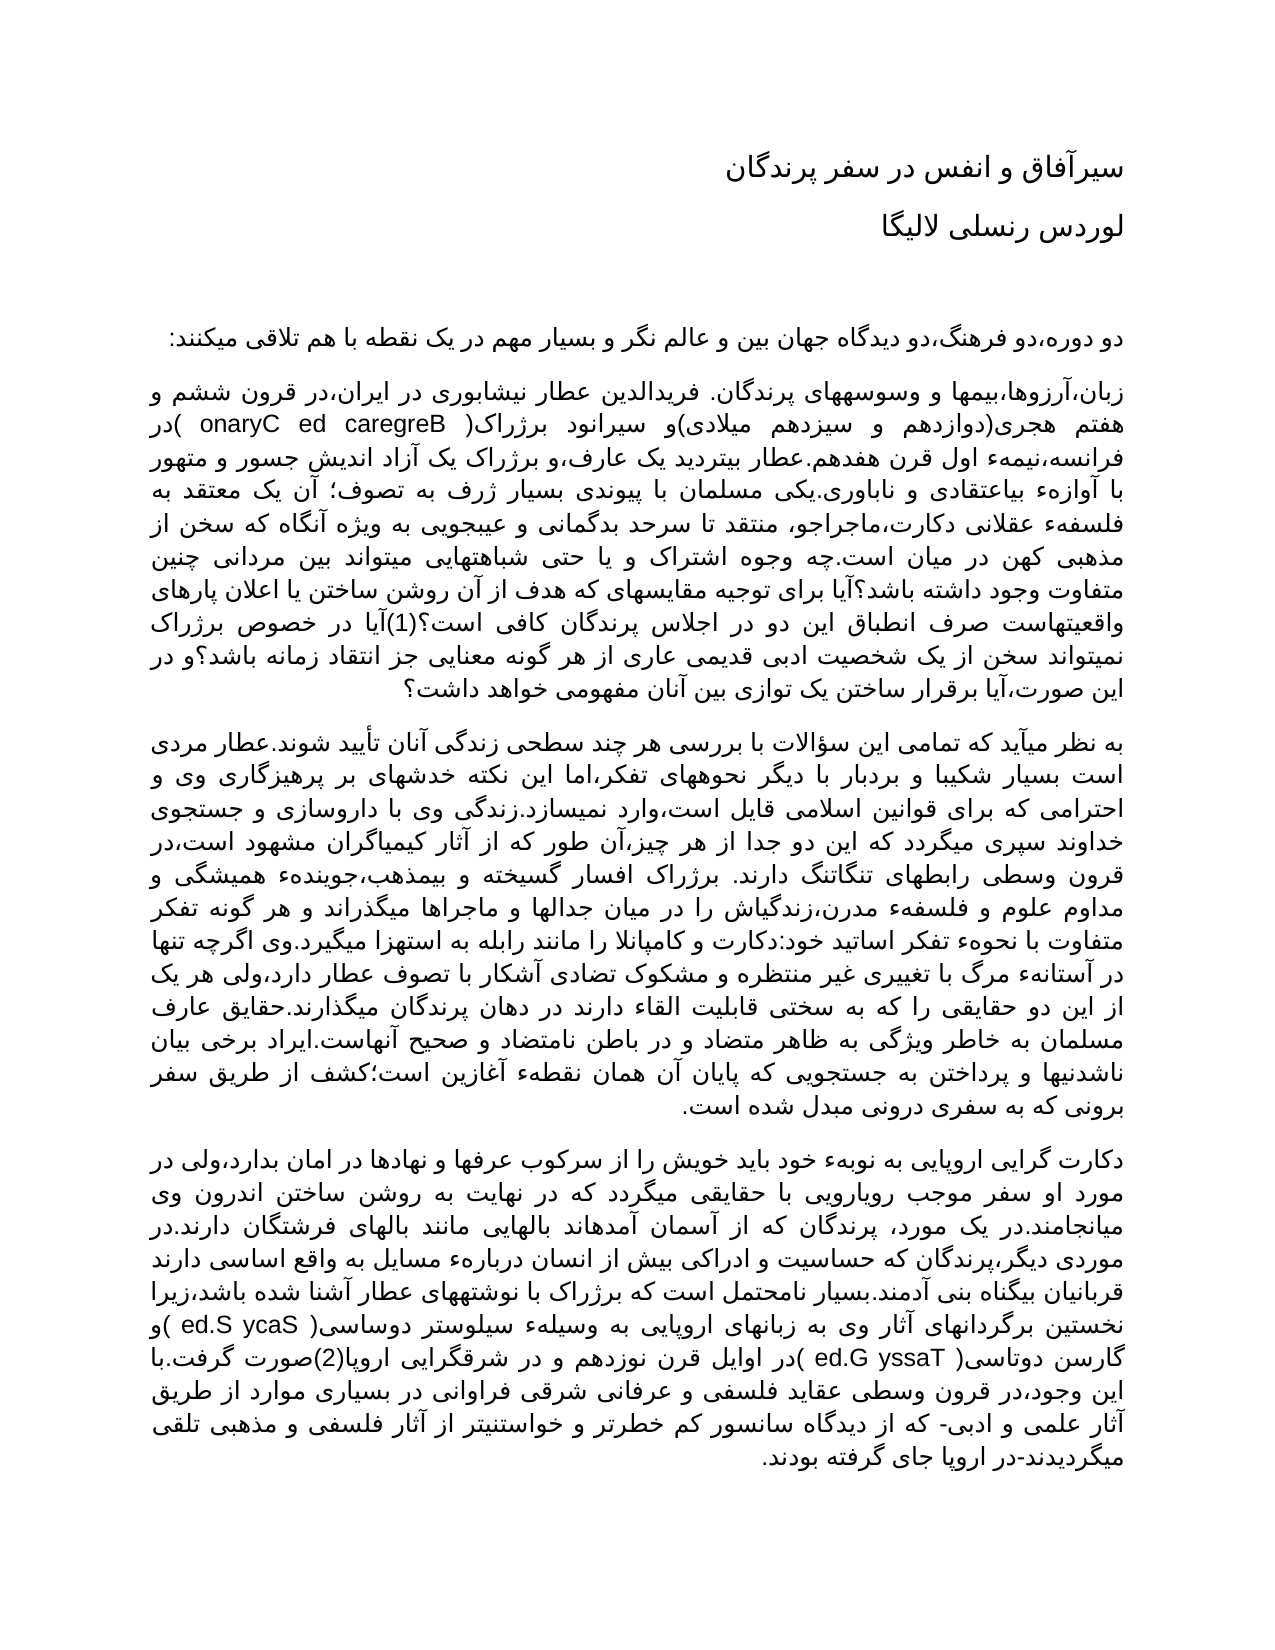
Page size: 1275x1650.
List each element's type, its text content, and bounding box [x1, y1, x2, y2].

text دو دوره،دو فرهنگ،دو دیدگاه جهان بین و عالم‏ نگر و بسیار مهم در یک نقطه با هم تلاقی می‏کنند: [150, 323, 1125, 351]
text دکارت گرایی اروپایی به نوبهء خود باید خویش را از سرکوب عرفها و نهادها در امان بدارد،ولی در مورد او سفر موجب رویارویی با حقایقی می‏گردد که در نهایت‏ به روشن ساختن اندرون وی می‏انجامند.در یک مورد، پرندگان که از آسمان آمده‏اند بالهایی مانند بالهای‏ فرشتگان دارند.در موردی دیگر،پرندگان که‏ حساسیت و ادراکی بیش از انسان دربارهء مسایل به‏ واقع اساسی دارند قربانیان بی‏گناه بنی آدمند.بسیار نامحتمل است که برژراک با نوشته‏های عطار آشنا شده‏ باشد،زیرا نخستین برگردانهای آثار وی به زبانهای‏ اروپایی به وسیلهء سیلوستر دوساسی( ed.S ycaS )و گارسن دوتاسی( ed.G yssaT )در اوایل قرن‏ نوزدهم و در شرق‏گرایی اروپا(2)صورت گرفت.با این‏ وجود،در قرون وسطی عقاید فلسفی و عرفانی شرقی‏ فراوانی در بسیاری موارد از طریق آثار علمی و ادبی- که از دیدگاه سانسور کم خطرتر و خواستنی‏تر از آثار فلسفی و مذهبی تلقی می‏گردیدند-در اروپا جای‏ گرفته بودند. [150, 1144, 1125, 1471]
text سیرآفاق و انفس در سفر پرندگان [150, 150, 1125, 183]
text لوردس رنسلی لالیگا [150, 209, 1125, 243]
text زبان،آرزوها،بیم‏ها و وسوسه‏های پرندگان. فریدالدین عطار نیشابوری در ایران،در قرون ششم و هفتم هجری(دوازدهم و سیزدهم میلادی)و سیرانود برژراک( onaryC ed caregreB )در فرانسه،نیمهء اول قرن هفدهم.عطار بی‏تردید یک عارف،و برژراک‏ یک آزاد اندیش جسور و متهور با آوازهء بی‏اعتقادی و ناباوری.یکی مسلمان با پیوندی بسیار ژرف به تصوف؛ آن یک معتقد به فلسفهء عقلانی دکارت،ماجراجو، منتقد تا سرحد بدگمانی و عیبجویی به ویژه آنگاه که‏ سخن از مذهبی کهن در میان است.چه وجوه اشتراک‏ و یا حتی شباهتهایی می‏تواند بین مردانی چنین‏ متفاوت وجود داشته باشد؟آیا برای توجیه مقایسه‏ای‏ که هدف از آن روشن ساختن یا اعلان پاره‏ای‏ واقعیت‏هاست صرف انطباق این دو در اجلاس پرندگان‏ کافی است؟(1)آیا در خصوص برژراک نمی‏تواند سخن‏ از یک شخصیت ادبی قدیمی عاری از هر گونه معنایی‏ جز انتقاد زمانه باشد؟و در این صورت،آیا برقرار ساختن یک توازی بین آنان مفهومی خواهد داشت؟ [150, 376, 1125, 702]
text به نظر می‏آید که تمامی این سؤالات با بررسی هر چند سطحی زندگی آنان تأیید شوند.عطار مردی است‏ بسیار شکیبا و بردبار با دیگر نحوه‏های تفکر،اما این‏ نکته خدشه‏ای بر پرهیزگاری وی و احترامی که برای‏ قوانین اسلامی قایل است،وارد نمی‏سازد.زندگی وی‏ با داروسازی و جستجوی خداوند سپری می‏گردد که‏ این دو جدا از هر چیز،آن طور که از آثار کیمیاگران‏ مشهود است،در قرون وسطی رابطه‏ای تنگاتنگ دارند. برژراک افسار گسیخته و بی‏مذهب،جویندهء همیشگی‏ و مداوم علوم و فلسفهء مدرن،زندگی‏اش را در میان‏ جدالها و ماجراها می‏گذراند و هر گونه تفکر متفاوت با نحوهء تفکر اساتید خود:دکارت و کامپانلا را مانند رابله‏ به استهزا می‏گیرد.وی اگرچه تنها در آستانهء مرگ با تغییری غیر منتظره و مشکوک تضادی آشکار با تصوف‏ عطار دارد،ولی هر یک از این دو حقایقی را که به‏ سختی قابلیت القاء دارند در دهان پرندگان‏ می‏گذارند.حقایق عارف مسلمان به خاطر ویژگی به‏ ظاهر متضاد و در باطن نامتضاد و صحیح‏ آنهاست.ایراد برخی بیان ناشدنی‏ها و پرداختن به‏ جستجویی که پایان آن همان نقطهء آغازین است؛کشف‏ از طریق سفر برونی که به سفری درونی مبدل شده‏ است. [150, 727, 1125, 1119]
